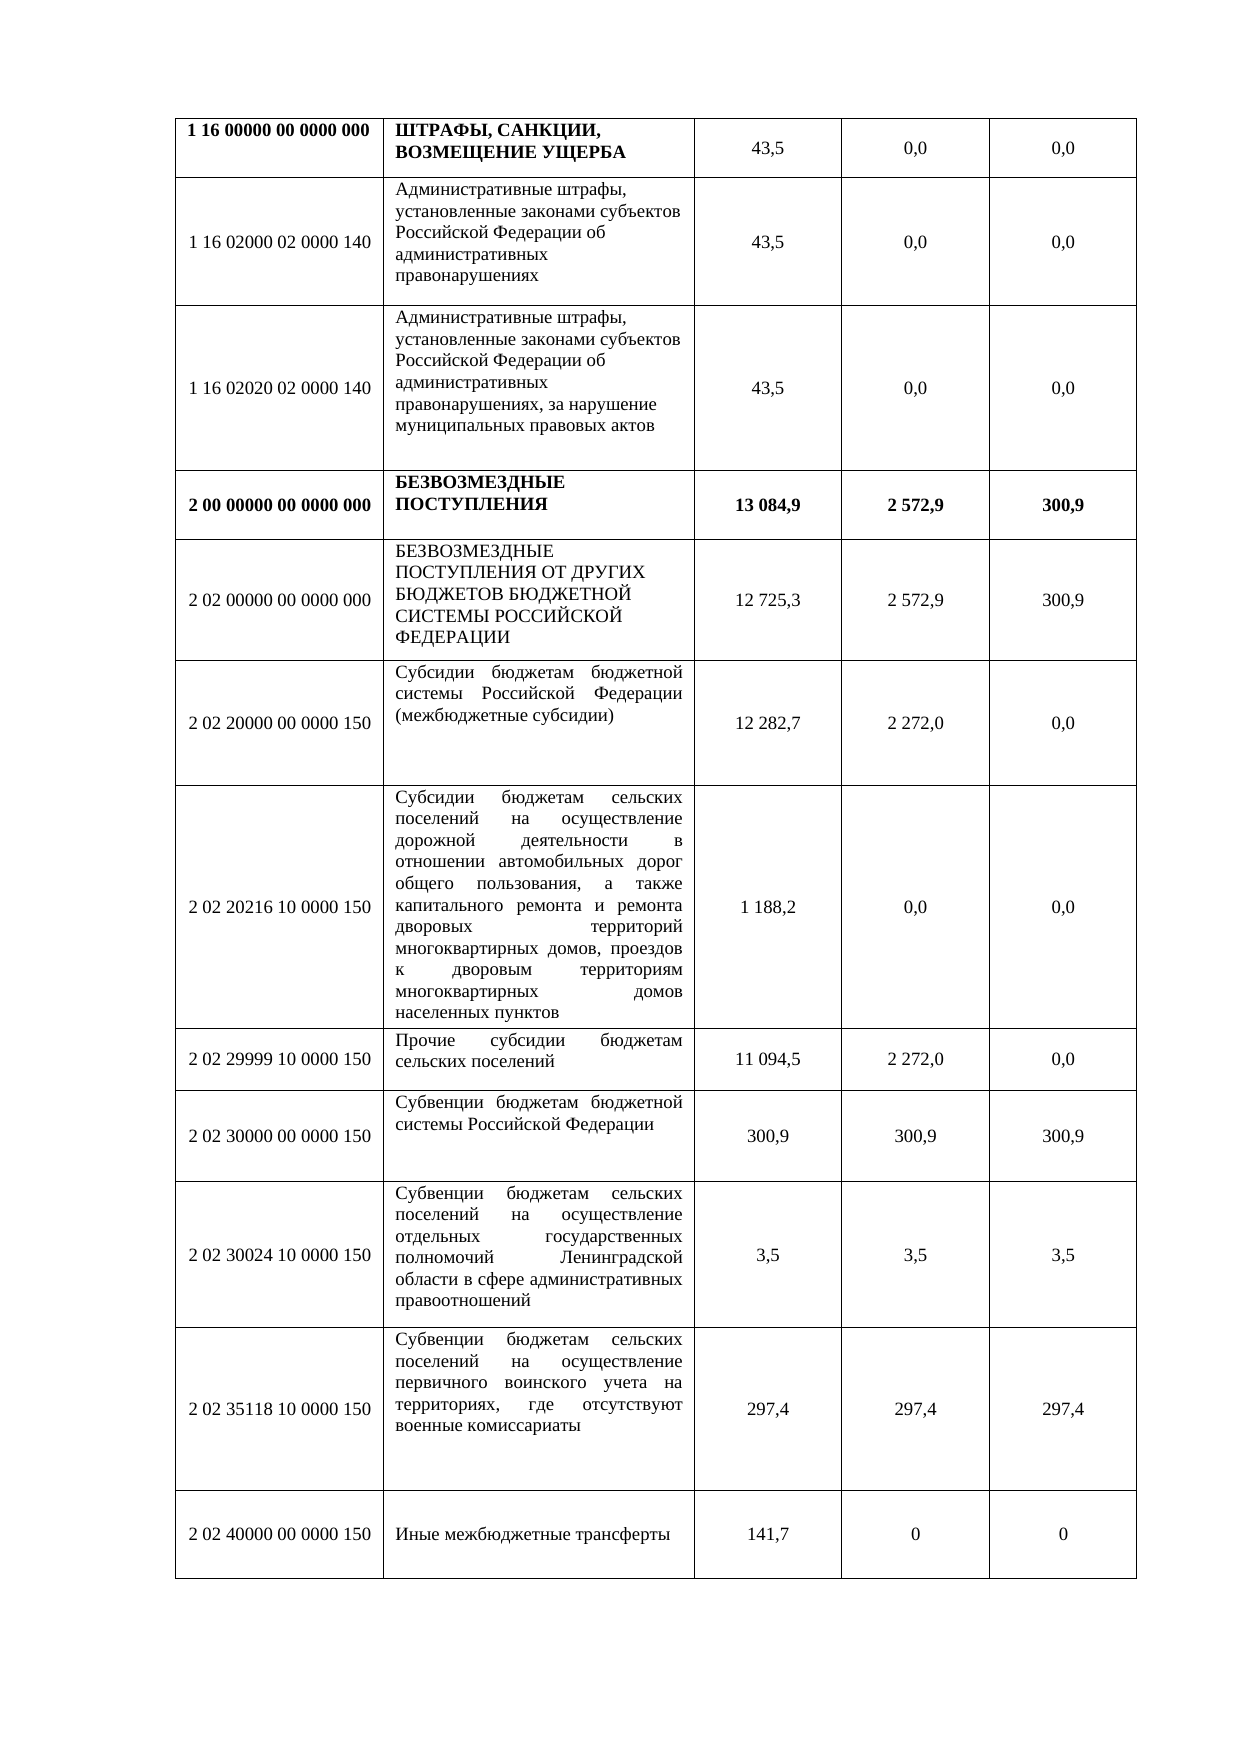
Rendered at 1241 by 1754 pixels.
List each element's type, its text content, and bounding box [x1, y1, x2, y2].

table_cell 11 094,5 [695, 1029, 841, 1090]
table_cell 300,9 [990, 1091, 1136, 1181]
table_cell 0,0 [990, 1029, 1136, 1090]
table_cell 2 02 30000 00 0000 150 [176, 1091, 383, 1181]
table_cell 2 02 20000 00 0000 150 [176, 661, 383, 785]
table_cell 0,0 [990, 178, 1136, 305]
table_cell 0,0 [842, 306, 989, 470]
table_cell 2 272,0 [842, 661, 989, 785]
table_cell 300,9 [842, 1091, 989, 1181]
table_cell Прочие субсидии бюджетам сельских поселений [384, 1029, 694, 1090]
table_cell 12 282,7 [695, 661, 841, 785]
table_cell 0,0 [990, 786, 1136, 1027]
table_cell 0,0 [990, 119, 1136, 177]
table_cell 2 02 00000 00 0000 000 [176, 540, 383, 660]
table_cell БЕЗВОЗМЕЗДНЫЕ ПОСТУПЛЕНИЯ ОТ ДРУГИХ БЮДЖЕТОВ БЮДЖЕТНОЙ СИСТЕМЫ РОССИЙСКОЙ ФЕДЕРАЦИИ [384, 540, 694, 660]
table_cell 3,5 [842, 1182, 989, 1327]
table_cell Иные межбюджетные трансферты [384, 1491, 694, 1578]
table_cell 297,4 [990, 1328, 1136, 1489]
table_cell 2 00 00000 00 0000 000 [176, 471, 383, 539]
table_cell 3,5 [990, 1182, 1136, 1327]
table_cell Административные штрафы, установленные законами субъектов Российской Федерации об административных правонарушениях [384, 178, 694, 305]
table_cell 2 02 30024 10 0000 150 [176, 1182, 383, 1327]
table_cell БЕЗВОЗМЕЗДНЫЕ ПОСТУПЛЕНИЯ [384, 471, 694, 539]
table_cell Субвенции бюджетам сельских поселений на осуществление отдельных государственных полномочий Ленинградской области в сфере административных правоотношений [384, 1182, 694, 1327]
table_cell 13 084,9 [695, 471, 841, 539]
table_cell 0,0 [990, 306, 1136, 470]
table_cell 3,5 [695, 1182, 841, 1327]
table_cell 43,5 [695, 178, 841, 305]
table_cell 297,4 [842, 1328, 989, 1489]
table_cell 0 [842, 1491, 989, 1578]
table_cell ШТРАФЫ, САНКЦИИ, ВОЗМЕЩЕНИЕ УЩЕРБА [384, 119, 694, 177]
table_cell Субвенции бюджетам бюджетной системы Российской Федерации [384, 1091, 694, 1181]
table_cell 12 725,3 [695, 540, 841, 660]
table_cell 2 02 20216 10 0000 150 [176, 786, 383, 1027]
table_cell 141,7 [695, 1491, 841, 1578]
table_cell 0,0 [842, 178, 989, 305]
table_cell 2 02 40000 00 0000 150 [176, 1491, 383, 1578]
table_cell 43,5 [695, 119, 841, 177]
table_cell Субвенции бюджетам сельских поселений на осуществление первичного воинского учета на территориях, где отсутствуют военные комиссариаты [384, 1328, 694, 1489]
table_cell 1 188,2 [695, 786, 841, 1027]
table_cell 0 [990, 1491, 1136, 1578]
table_cell 2 572,9 [842, 471, 989, 539]
table_cell 0,0 [842, 786, 989, 1027]
table_cell 300,9 [695, 1091, 841, 1181]
table_cell 2 272,0 [842, 1029, 989, 1090]
table_cell Субсидии бюджетам сельских поселений на осуществление дорожной деятельности в отношении автомобильных дорог общего пользования, а также капитального ремонта и ремонта дворовых территорий многоквартирных домов, проездов к дворовым территориям многоквартирных домов населенных пунктов [384, 786, 694, 1027]
table_cell 0,0 [990, 661, 1136, 785]
table_cell 297,4 [695, 1328, 841, 1489]
table_cell 1 16 02020 02 0000 140 [176, 306, 383, 470]
table_cell 2 02 35118 10 0000 150 [176, 1328, 383, 1489]
table_cell 1 16 00000 00 0000 000 [176, 119, 383, 177]
table_cell Административные штрафы, установленные законами субъектов Российской Федерации об административных правонарушениях, за нарушение муниципальных правовых актов [384, 306, 694, 470]
table_cell 43,5 [695, 306, 841, 470]
table_cell Субсидии бюджетам бюджетной системы Российской Федерации (межбюджетные субсидии) [384, 661, 694, 785]
table_cell 300,9 [990, 471, 1136, 539]
table_cell 1 16 02000 02 0000 140 [176, 178, 383, 305]
table_cell 2 572,9 [842, 540, 989, 660]
table_cell 0,0 [842, 119, 989, 177]
table_cell 2 02 29999 10 0000 150 [176, 1029, 383, 1090]
table_cell 300,9 [990, 540, 1136, 660]
